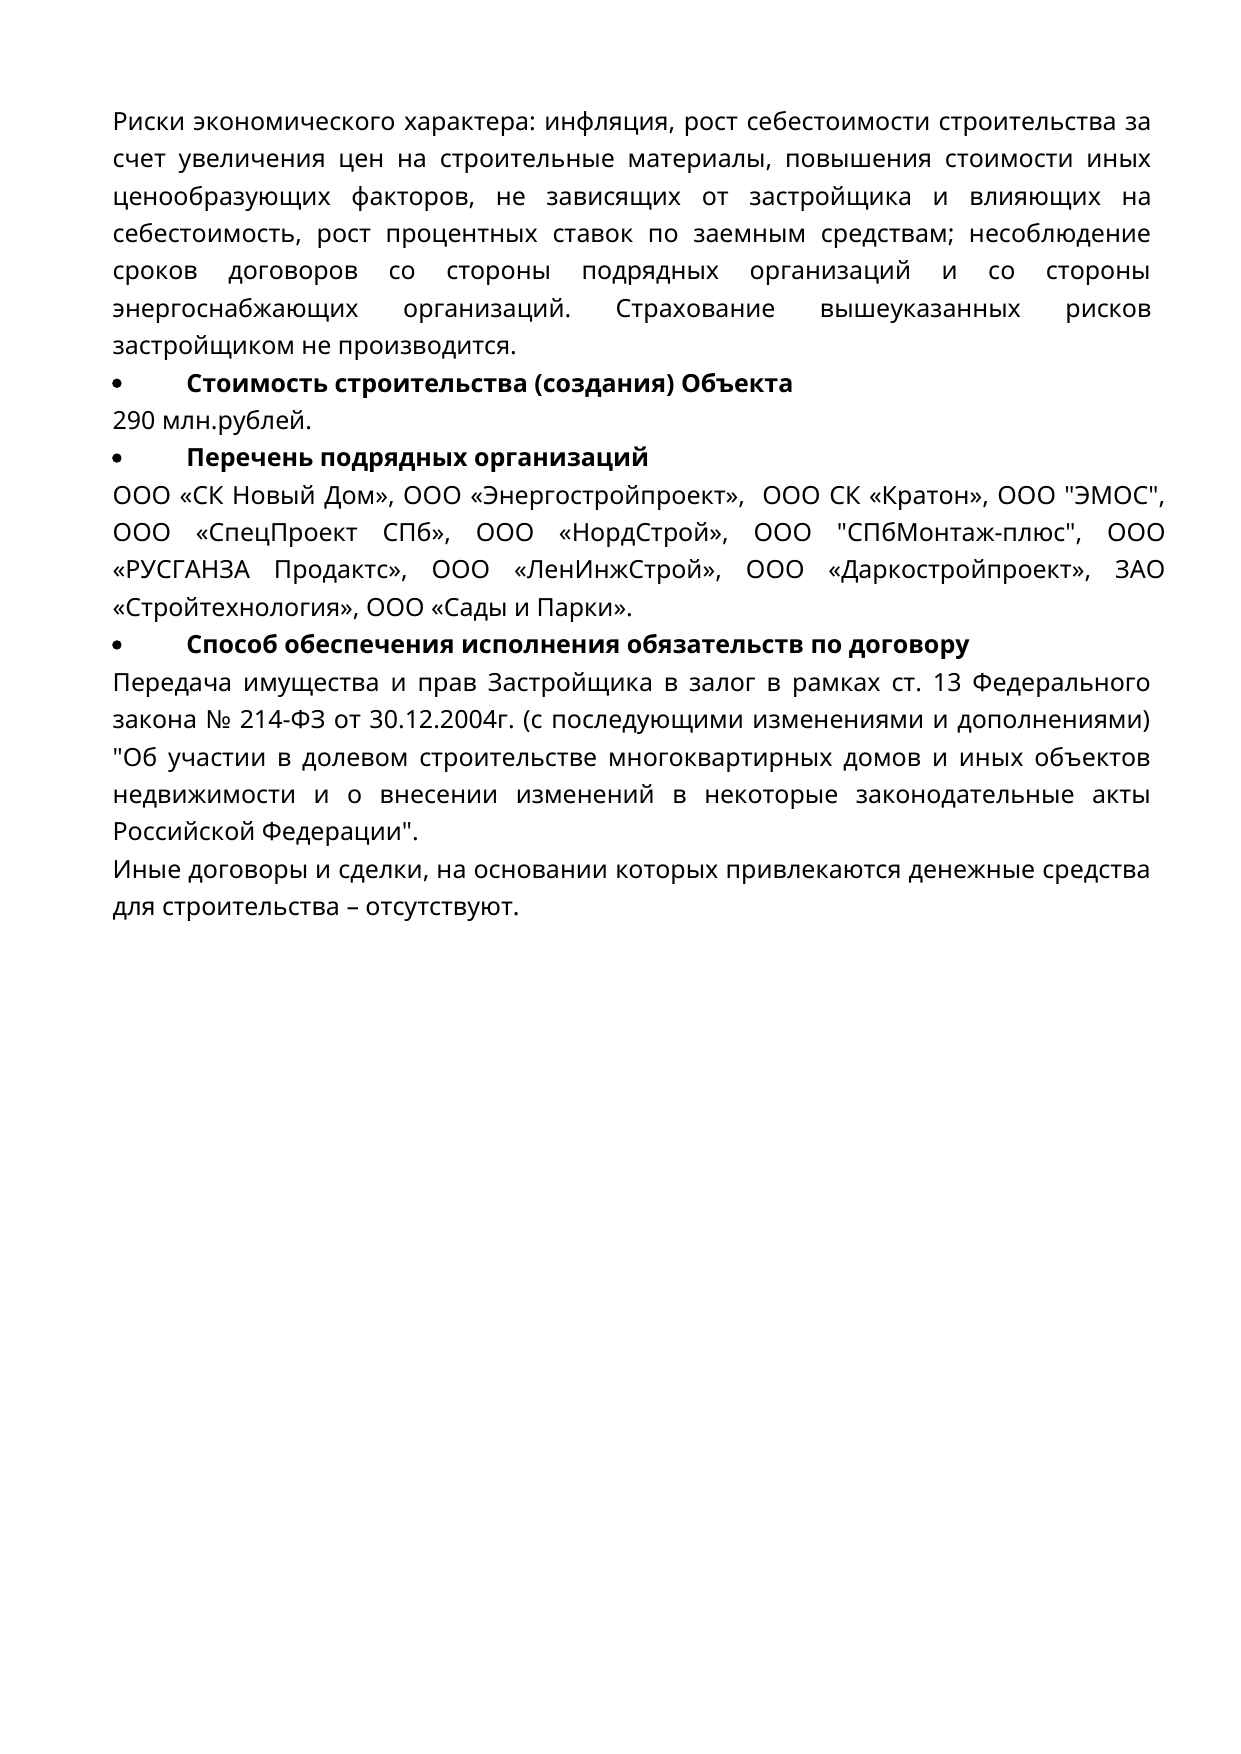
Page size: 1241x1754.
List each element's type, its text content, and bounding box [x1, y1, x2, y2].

text 290 млн.рублей. [112, 403, 1152, 437]
list Стоимость строительства (создания) Объекта [112, 365, 1152, 399]
list Способ обеспечения исполнения обязательств по договору [112, 627, 1152, 661]
text ООО «СК Новый Дом», ООО «Энергостройпроект», ООО СК «Кратон», ООО "ЭМОС", ООО «СпецПроект СПб», ООО «НордСтрой», ООО "СПбМонтаж-плюс", ООО «РУСГАНЗА Продактс», ООО «ЛенИнжСтрой», ООО «Даркостройпроект», ЗАО «Стройтехнология», ООО «Сады и Парки». [112, 477, 1167, 624]
title Передача имущества и прав Застройщика в залог в рамках ст. 13 Федерального закона № 214-ФЗ от 30.12.2004г. (с последующими изменениями и дополнениями) "Об участии в долевом строительстве многоквартирных домов и иных объектов недвижимости и о внесении изменений в некоторые законодательные акты Российской Федерации". [112, 664, 1152, 848]
list Перечень подрядных организаций [112, 440, 1152, 474]
text Риски экономического характера: инфляция, рост себестоимости строительства за счет увеличения цен на строительные материалы, повышения стоимости иных ценообразующих факторов, не зависящих от застройщика и влияющих на себестоимость, рост процентных ставок по заемным средствам; несоблюдение сроков договоров со стороны подрядных организаций и со стороны энергоснабжающих организаций. Страхование вышеуказанных рисков застройщиком не производится. [112, 103, 1152, 362]
title Иные договоры и сделки, на основании которых привлекаются денежные средства для строительства – отсутствуют. [112, 851, 1152, 923]
